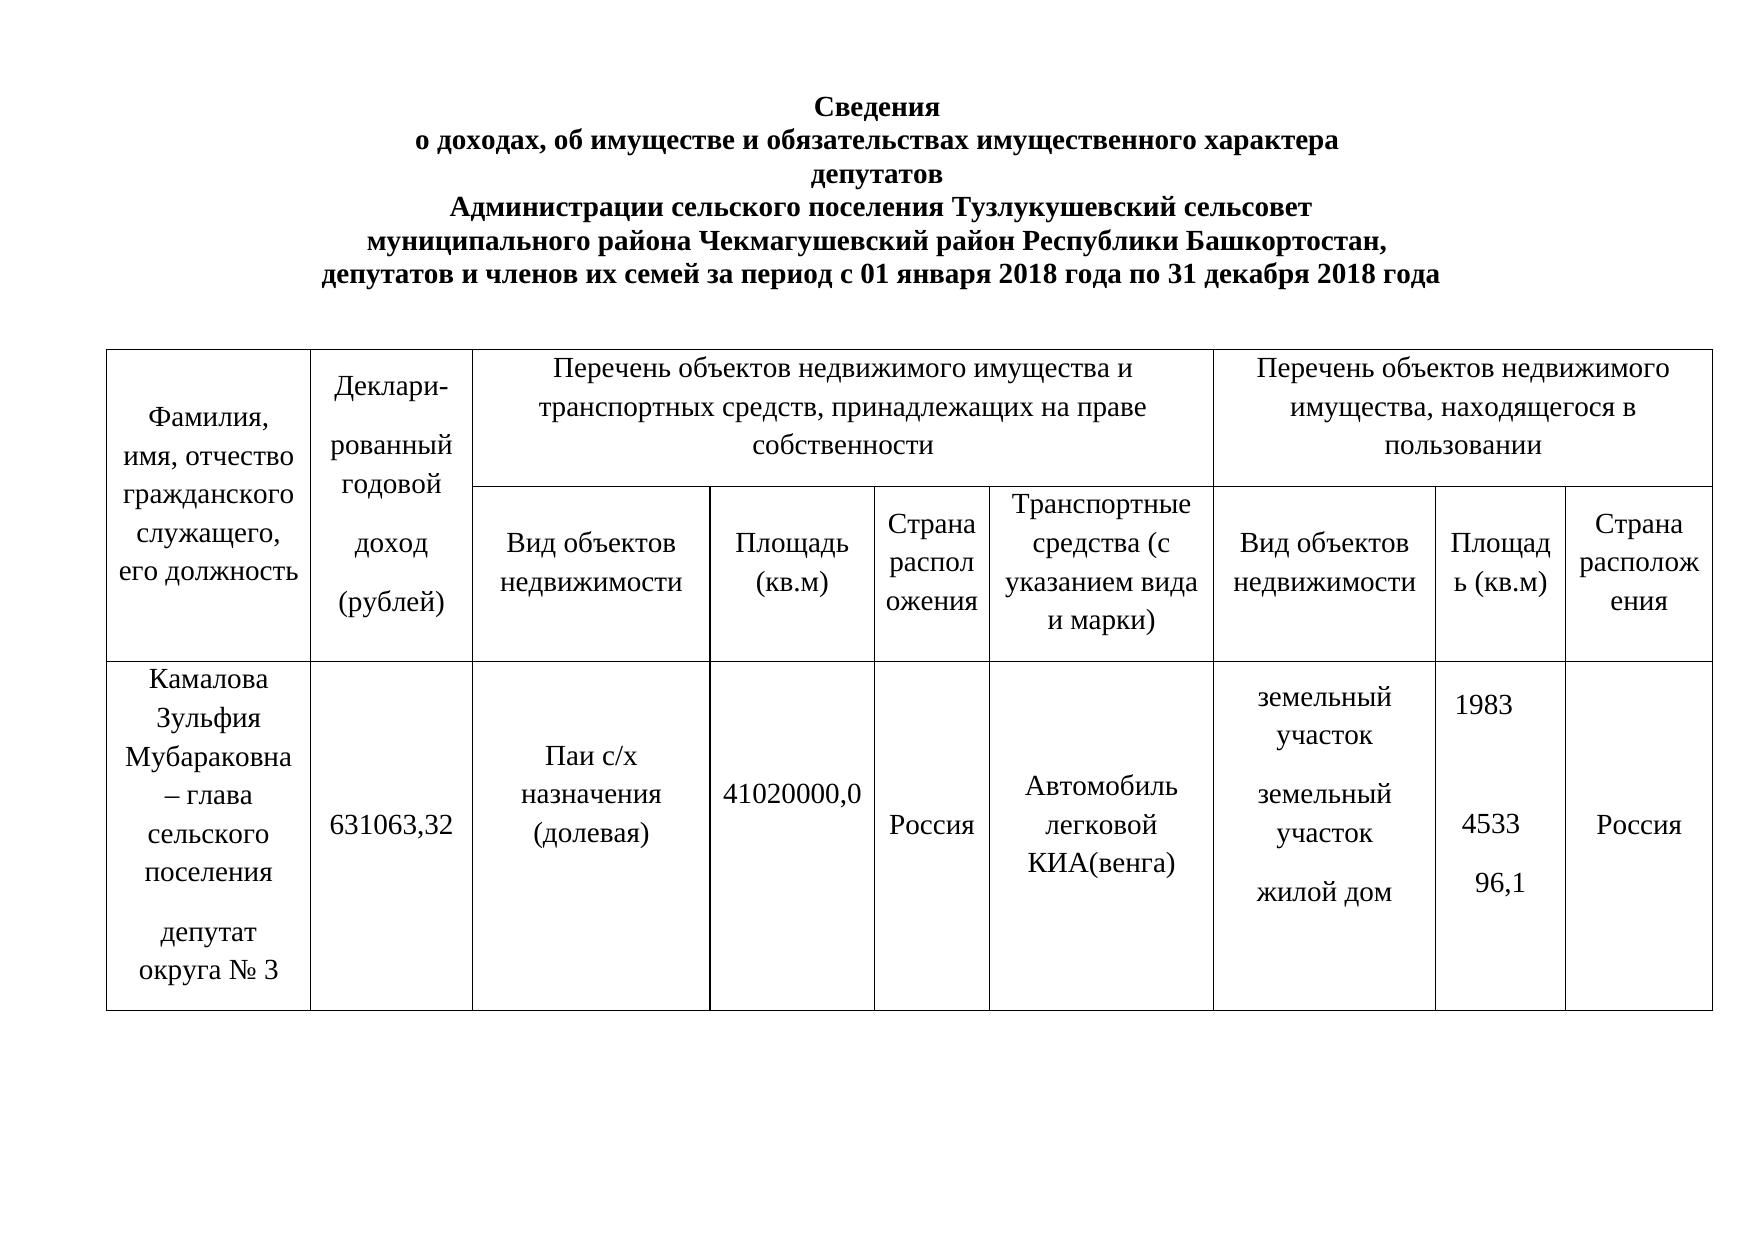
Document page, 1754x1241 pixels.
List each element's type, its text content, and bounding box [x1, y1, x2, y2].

table_cell Страна расположения [875, 487, 989, 661]
table_cell Паи с/х назначения (долевая) [473, 662, 709, 1010]
text муниципального района Чекмагушевский район Республики Башкортостан, [118, 223, 1636, 256]
table_cell Камалова Зульфия Мубараковна – глава сельского поселения депутат округа № 3 [107, 662, 310, 1010]
table_header Деклари- рованный годовой доход (рублей) [311, 350, 472, 661]
table_header Перечень объектов недвижимого имущества, находящегося в пользовании [1214, 350, 1712, 486]
text депутатов и членов их семей за период с 01 января 2018 года по 31 декабря 2018 года [118, 256, 1636, 290]
table_cell Вид объектов недвижимости [473, 487, 709, 661]
table_cell Страна расположения [1566, 487, 1712, 661]
table_cell Транспортные средства (с указанием вида и марки) [990, 487, 1213, 661]
table_cell 41020000,0 [711, 662, 874, 1010]
table_header Фамилия, имя, отчество гражданского служащего, его должность [107, 350, 310, 661]
table_cell Автомобиль легковой КИА(венга) [990, 662, 1213, 1010]
table_cell Вид объектов недвижимости [1214, 487, 1435, 661]
table_cell Площадь (кв.м) [711, 487, 874, 661]
table_cell земельный участок земельный участок жилой дом [1214, 662, 1435, 1010]
text Сведения [118, 89, 1636, 122]
table_header Перечень объектов недвижимого имущества и транспортных средств, принадлежащих на праве собственности [473, 350, 1213, 486]
table_cell Россия [1566, 662, 1712, 1010]
text депутатов [118, 156, 1636, 189]
text Администрации сельского поселения Тузлукушевский сельсовет [118, 189, 1636, 223]
table_cell 631063,32 [311, 662, 472, 1010]
table_cell Россия [875, 662, 989, 1010]
table_cell 1983 4533 96,1 [1436, 662, 1565, 1010]
table_cell Площадь (кв.м) [1436, 487, 1565, 661]
text о доходах, об имуществе и обязательствах имущественного характера [118, 122, 1636, 156]
